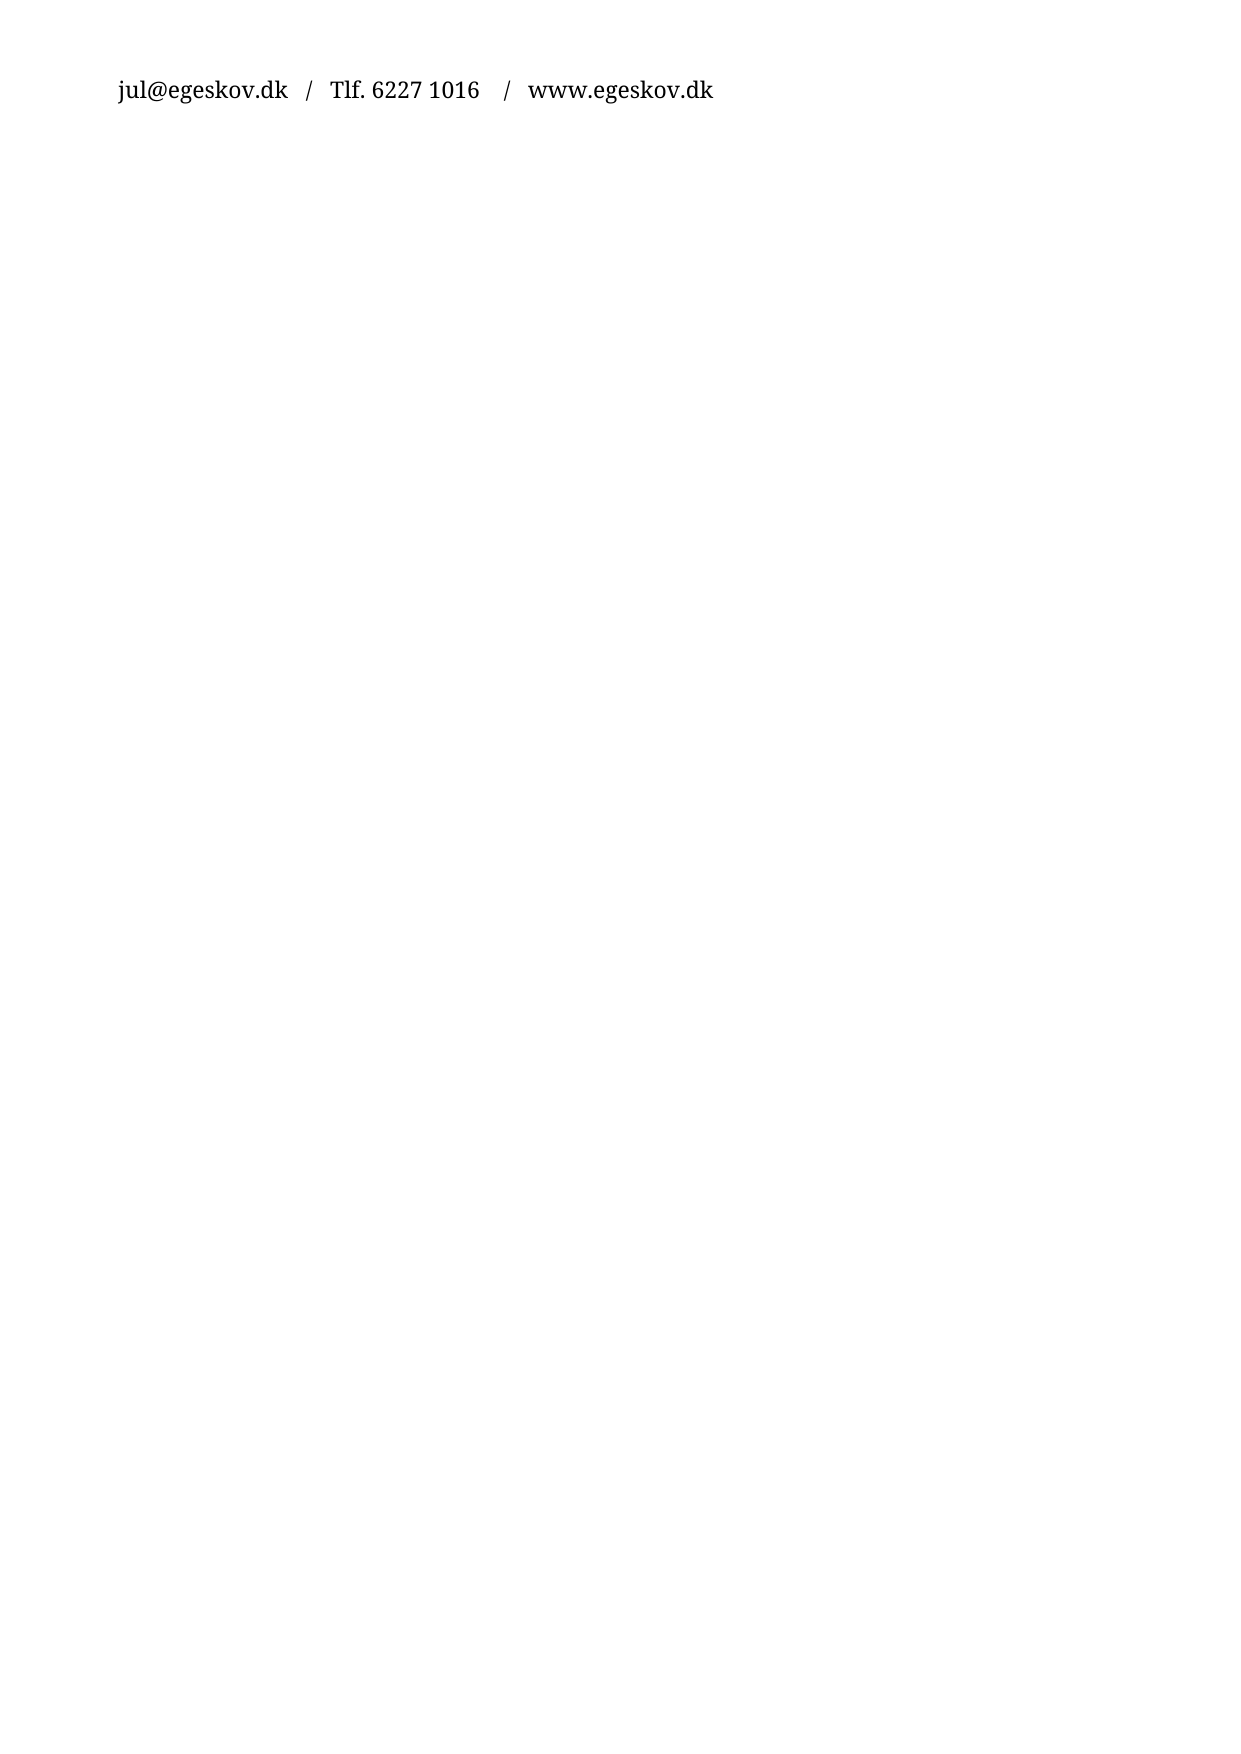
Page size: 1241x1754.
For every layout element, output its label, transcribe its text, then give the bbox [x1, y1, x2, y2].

text jul@egeskov.dk / Tlf. 6227 1016 / www.egeskov.dk [118, 74, 1122, 105]
